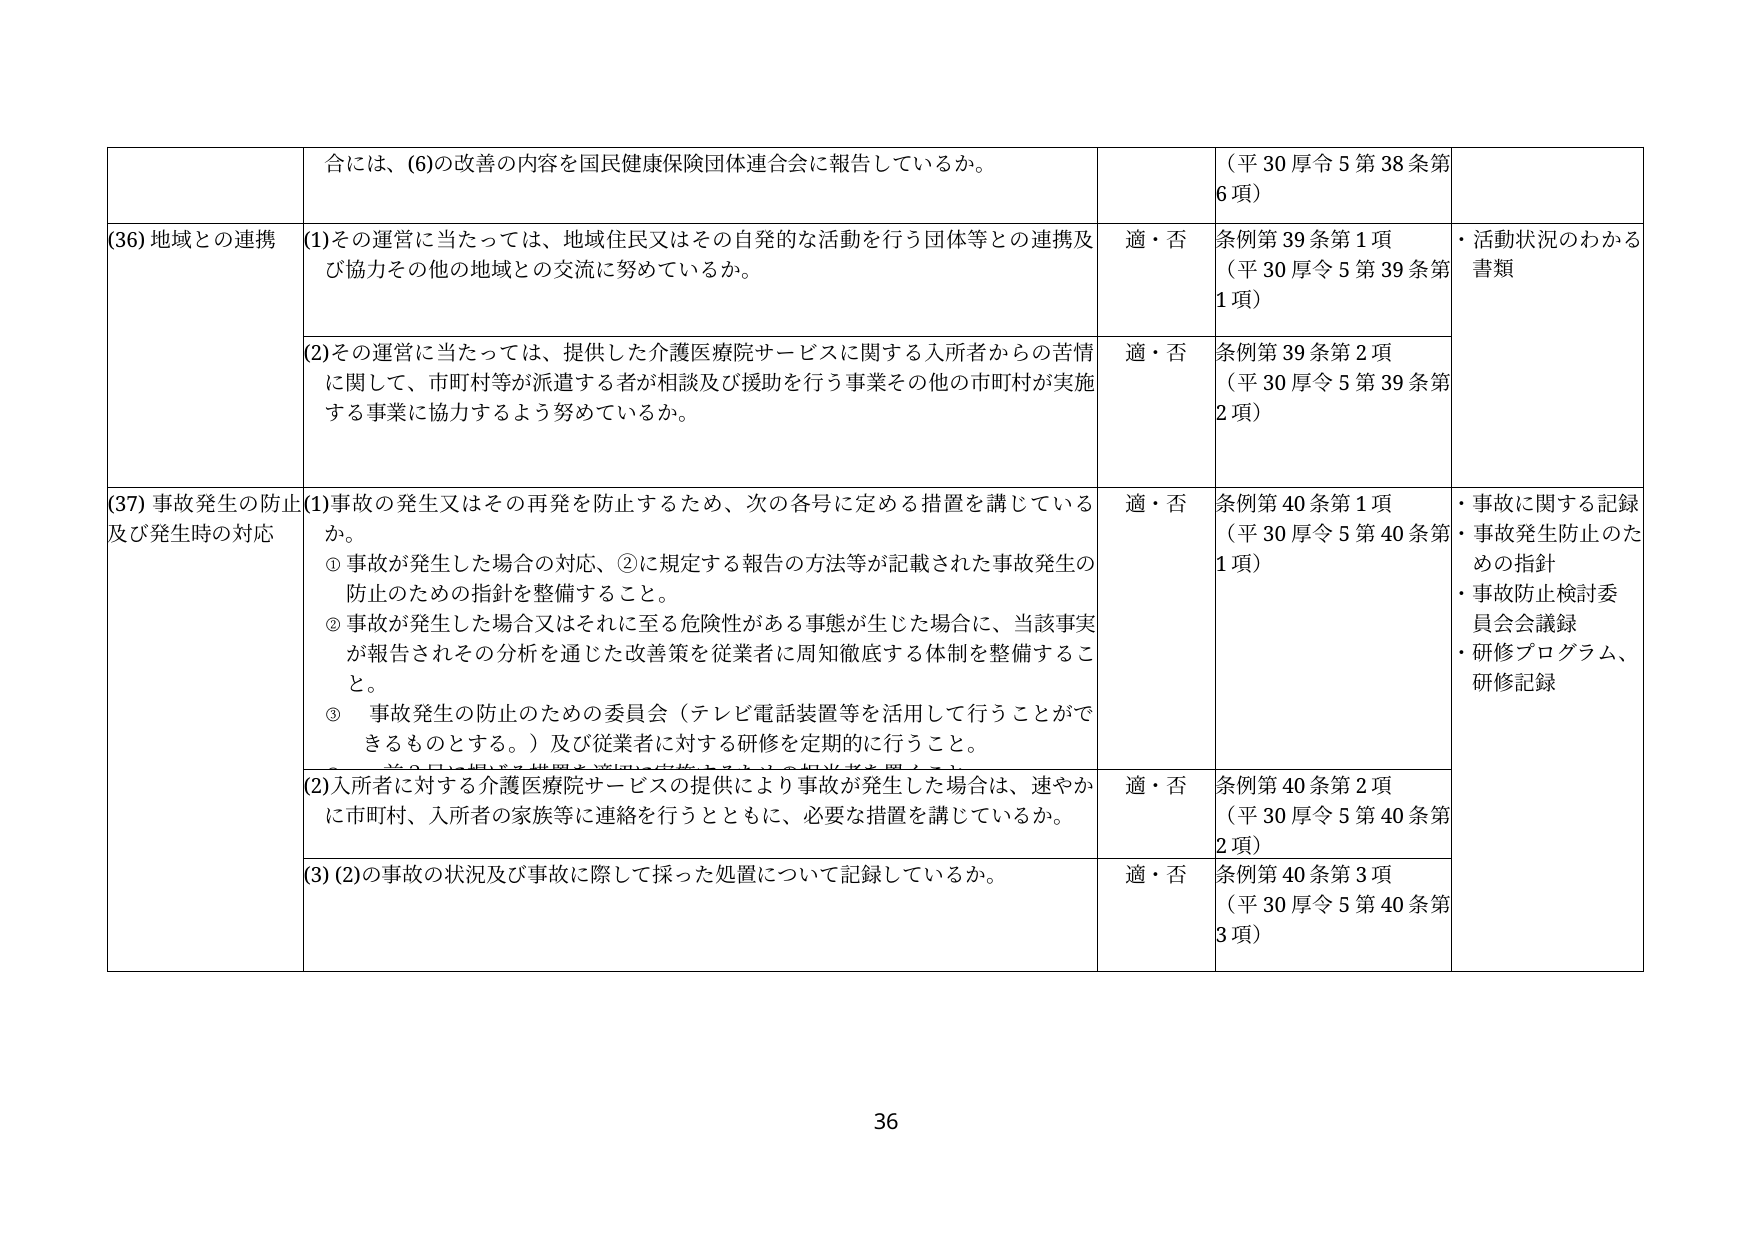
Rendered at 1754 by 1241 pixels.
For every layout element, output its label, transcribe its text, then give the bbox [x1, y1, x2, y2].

table_cell ・事故に関する記録 ・事故発生防止のための指針 ・事故防止検討委 員会会議録 ・研修プログラム、 研修記録 [1452, 488, 1643, 971]
table_header （平30厚令5第38条第6項） [1216, 148, 1451, 222]
table_cell 適・否 [1098, 488, 1215, 768]
table_cell 条例第39条第1項 （平30厚令5第39条第1項） [1216, 224, 1451, 336]
table_cell (37) 事故発生の防止及び発生時の対応 [108, 488, 303, 971]
table_cell 適・否 [1098, 337, 1215, 487]
table_cell (36) 地域との連携 [108, 224, 303, 487]
table_cell (2)入所者に対する介護医療院サービスの提供により事故が発生した場合は、速やかに市町村、入所者の家族等に連絡を行うとともに、必要な措置を講じているか。 [304, 770, 1097, 858]
table_cell (1)その運営に当たっては、地域住民又はその自発的な活動を行う団体等との連携及び協力その他の地域との交流に努めているか。 [304, 224, 1097, 336]
table_cell 適・否 [1098, 224, 1215, 336]
table_cell (3) (2)の事故の状況及び事故に際して採った処置について記録しているか。 [304, 859, 1097, 971]
table_cell 条例第39条第2項 （平30厚令5第39条第2項） [1216, 337, 1451, 487]
table_cell ・活動状況のわかる書類 [1452, 224, 1643, 487]
table_header [1098, 148, 1215, 222]
table_cell 条例第40条第2項 （平30厚令5第40条第2項） [1216, 770, 1451, 858]
table_cell (1)事故の発生又はその再発を防止するため、次の各号に定める措置を講じているか。 ① 事故が発生した場合の対応、②に規定する報告の方法等が記載された事故発生の防止のための指針を整備すること。 ② 事故が発生した場合又はそれに至る危険性がある事態が生じた場合に、当該事実が報告されその分析を通じた改善策を従業者に周知徹底する体制を整備すること。 事故発生の防止のための委員会（テレビ電話装置等を活用して行うことができるものとする。）及び従業者に対する研修を定期的に行うこと。 前３号に掲げる措置を適切に実施するための担当者を置くこと。 [304, 488, 1097, 768]
table_cell 適・否 [1098, 770, 1215, 858]
table_header [108, 148, 303, 222]
table_cell (2)その運営に当たっては、提供した介護医療院サービスに関する入所者からの苦情に関して、市町村等が派遣する者が相談及び援助を行う事業その他の市町村が実施する事業に協力するよう努めているか。 [304, 337, 1097, 487]
table_header 合には、(6)の改善の内容を国民健康保険団体連合会に報告しているか。 [304, 148, 1097, 222]
table_cell 適・否 [1098, 859, 1215, 971]
table_cell 条例第40条第1項 （平30厚令5第40条第1項） [1216, 488, 1451, 768]
table_cell 条例第40条第3項 （平30厚令5第40条第3項） [1216, 859, 1451, 971]
table_header [1452, 148, 1643, 222]
